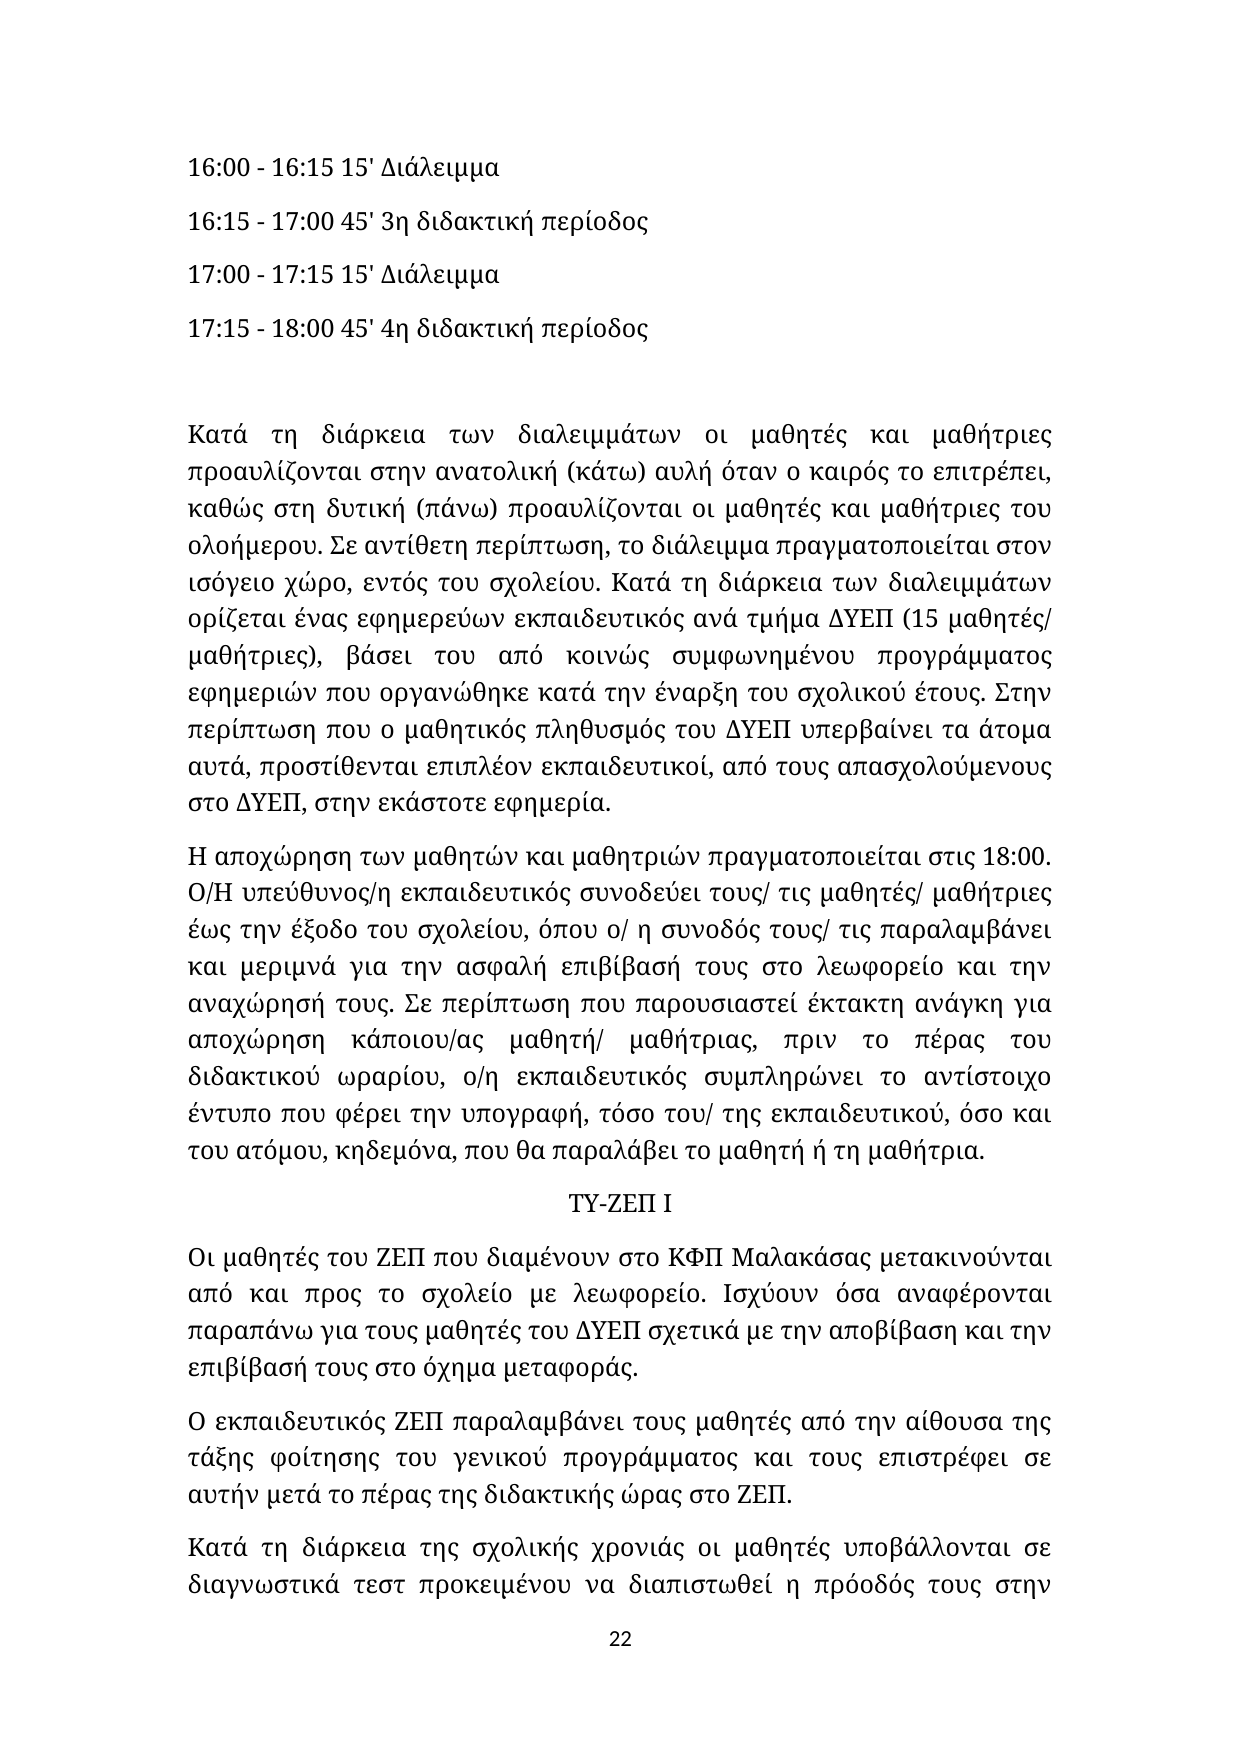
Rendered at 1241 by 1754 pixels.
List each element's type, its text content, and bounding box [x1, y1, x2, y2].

text Ο εκπαιδευτικός ΖΕΠ παραλαμβάνει τους μαθητές από την αίθουσα της τάξης φοίτησης του γενικού προγράμματος και τους επιστρέφει σε αυτήν μετά το πέρας της διδακτικής ώρας στο ΖΕΠ. [187, 1403, 1053, 1511]
text 16:15 - 17:00 45' 3η διδακτική περίοδος [187, 203, 1053, 237]
text 17:00 - 17:15 15' Διάλειμμα [187, 257, 1053, 291]
text Οι μαθητές του ΖΕΠ που διαμένουν στο ΚΦΠ Μαλακάσας μετακινούνται από και προς το σχολείο με λεωφορείο. Ισχύουν όσα αναφέρονται παραπάνω για τους μαθητές του ΔΥΕΠ σχετικά με την αποβίβαση και την επιβίβασή τους στο όχημα μεταφοράς. [187, 1239, 1053, 1384]
text ΤΥ-ΖΕΠ Ι [187, 1186, 1053, 1220]
text Κατά τη διάρκεια των διαλειμμάτων οι μαθητές και μαθήτριες προαυλίζονται στην ανατολική (κάτω) αυλή όταν ο καιρός το επιτρέπει, καθώς στη δυτική (πάνω) προαυλίζονται οι μαθητές και μαθήτριες του ολοήμερου. Σε αντίθετη περίπτωση, το διάλειμμα πραγματοποιείται στον ισόγειο χώρο, εντός του σχολείου. Κατά τη διάρκεια των διαλειμμάτων ορίζεται ένας εφημερεύων εκπαιδευτικός ανά τμήμα ΔΥΕΠ (15 μαθητές/ μαθήτριες), βάσει του από κοινώς συμφωνημένου προγράμματος εφημεριών που οργανώθηκε κατά την έναρξη του σχολικού έτους. Στην περίπτωση που ο μαθητικός πληθυσμός του ΔΥΕΠ υπερβαίνει τα άτομα αυτά, προστίθενται επιπλέον εκπαιδευτικοί, από τους απασχολούμενους στο ΔΥΕΠ, στην εκάστοτε εφημερία. [187, 417, 1053, 819]
text 16:00 - 16:15 15' Διάλειμμα [187, 150, 1053, 184]
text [187, 1530, 1053, 1601]
text 17:15 - 18:00 45' 4η διδακτική περίοδος [187, 310, 1053, 344]
text Η αποχώρηση των μαθητών και μαθητριών πραγματοποιείται στις 18:00. Ο/Η υπεύθυνος/η εκπαιδευτικός συνοδεύει τους/ τις μαθητές/ μαθήτριες έως την έξοδο του σχολείου, όπου ο/ η συνοδός τους/ τις παραλαμβάνει και μεριμνά για την ασφαλή επιβίβασή τους στο λεωφορείο και την αναχώρησή τους. Σε περίπτωση που παρουσιαστεί έκτακτη ανάγκη για αποχώρηση κάποιου/ας μαθητή/ μαθήτριας, πριν το πέρας του διδακτικού ωραρίου, ο/η εκπαιδευτικός συμπληρώνει το αντίστοιχο έντυπο που φέρει την υπογραφή, τόσο του/ της εκπαιδευτικού, όσο και του ατόμου, κηδεμόνα, που θα παραλάβει το μαθητή ή τη μαθήτρια. [187, 838, 1053, 1167]
